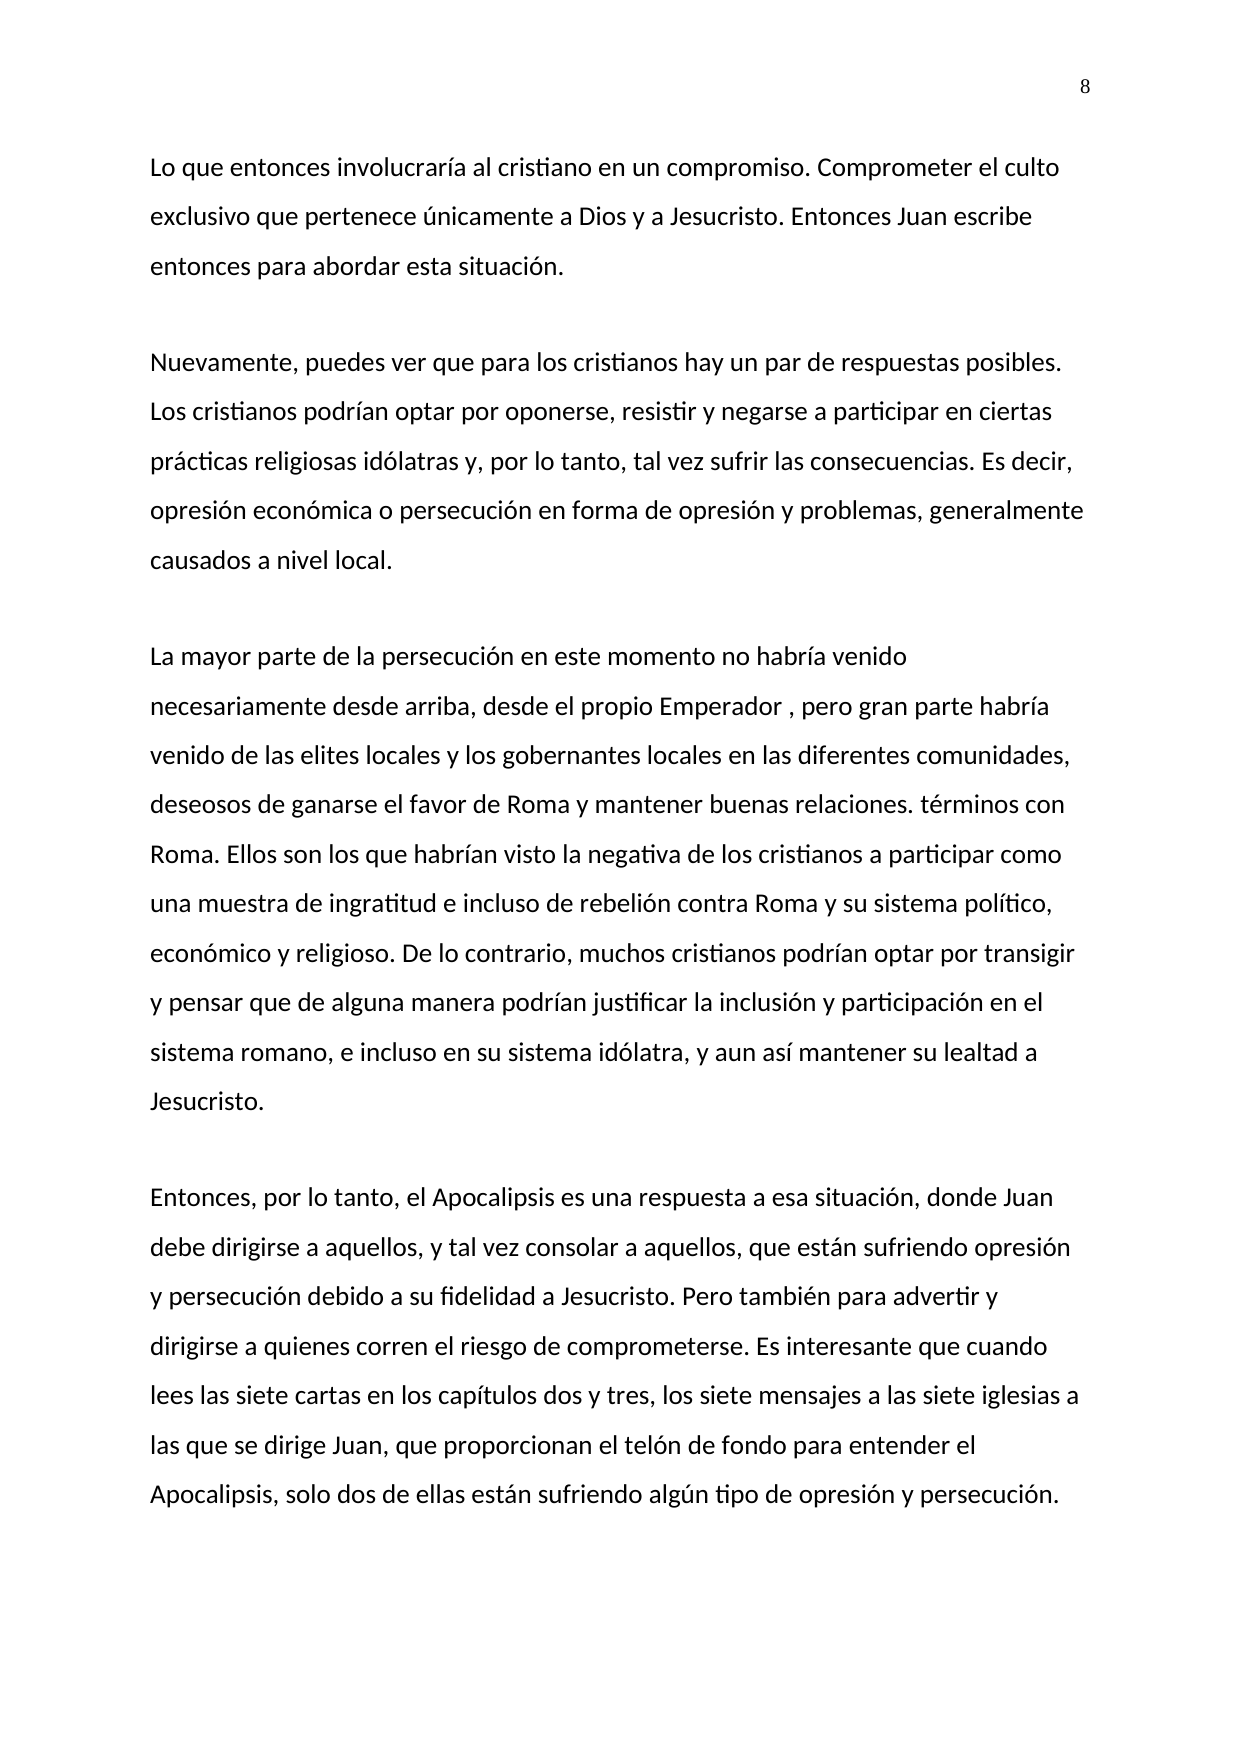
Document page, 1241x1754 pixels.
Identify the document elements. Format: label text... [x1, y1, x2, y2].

text Lo que entonces involucraría al cristiano en un compromiso. Comprometer el culto exclusivo que pertenece únicamente a Dios y a Jesucristo. Entonces Juan escribe entonces para abordar esta situación. [150, 150, 1090, 282]
text Entonces, por lo tanto, el Apocalipsis es una respuesta a esa situación, donde Juan debe dirigirse a aquellos, y tal vez consolar a aquellos, que están sufriendo opresión y persecución debido a su fidelidad a Jesucristo. Pero también para advertir y dirigirse a quienes corren el riesgo de comprometerse. Es interesante que cuando lees las siete cartas en los capítulos dos y tres, los siete mensajes a las siete iglesias a las que se dirige Juan, que proporcionan el telón de fondo para entender el Apocalipsis, solo dos de ellas están sufriendo algún tipo de opresión y persecución. [150, 1181, 1090, 1511]
text La mayor parte de la persecución en este momento no habría venido necesariamente desde arriba, desde el propio Emperador , pero gran parte habría venido de las elites locales y los gobernantes locales en las diferentes comunidades, deseosos de ganarse el favor de Roma y mantener buenas relaciones. términos con Roma. Ellos son los que habrían visto la negativa de los cristianos a participar como una muestra de ingratitud e incluso de rebelión contra Roma y su sistema político, económico y religioso. De lo contrario, muchos cristianos podrían optar por transigir y pensar que de alguna manera podrían justificar la inclusión y participación en el sistema romano, e incluso en su sistema idólatra, y aun así mantener su lealtad a Jesucristo. [150, 639, 1090, 1117]
text Nuevamente, puedes ver que para los cristianos hay un par de respuestas posibles. Los cristianos podrían optar por oponerse, resistir y negarse a participar en ciertas prácticas religiosas idólatras y, por lo tanto, tal vez sufrir las consecuencias. Es decir, opresión económica o persecución en forma de opresión y problemas, generalmente causados a nivel local. [150, 345, 1090, 576]
